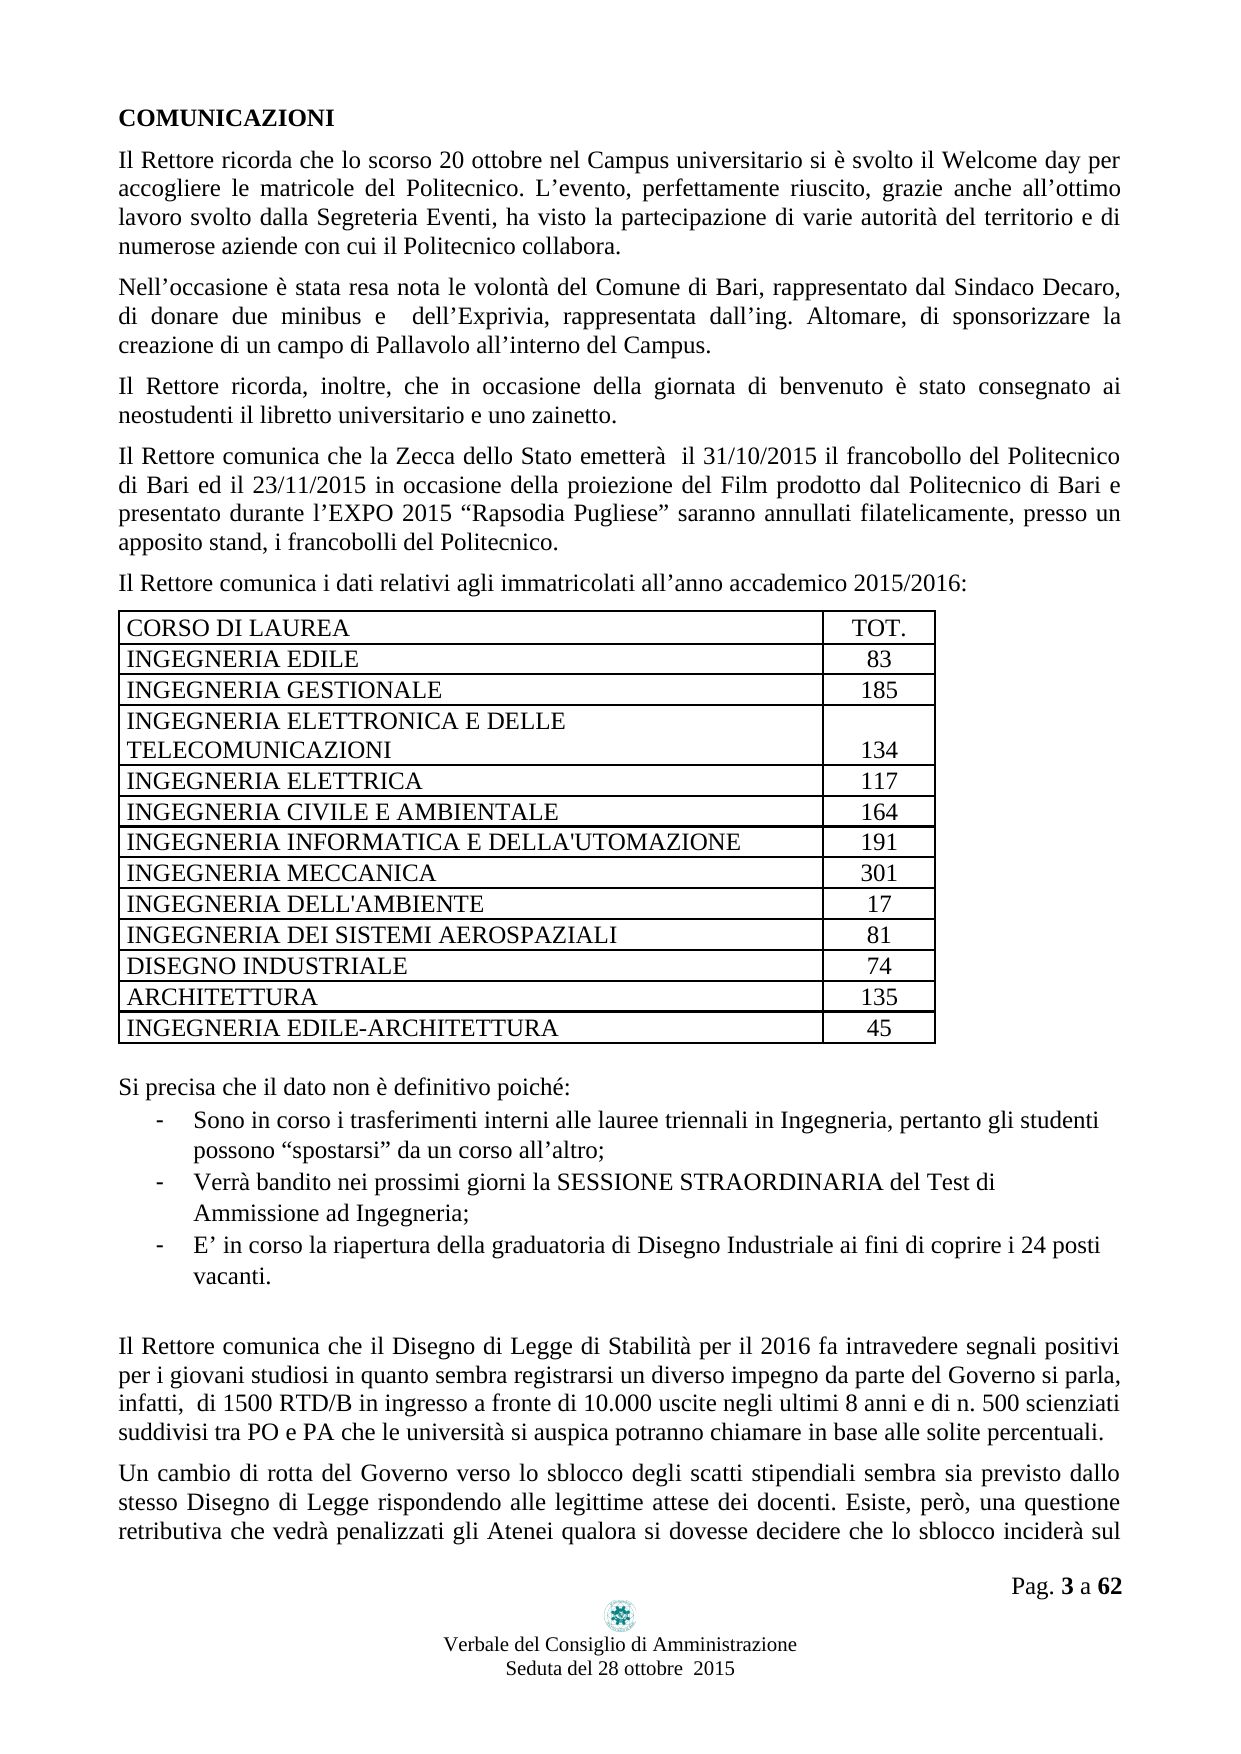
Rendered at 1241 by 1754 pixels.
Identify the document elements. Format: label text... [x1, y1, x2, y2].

table_cell INGEGNERIA EDILE [120, 645, 822, 673]
text COMUNICAZIONI [118, 103, 1122, 132]
table_cell 81 [824, 920, 934, 949]
table_header TOT. [824, 612, 934, 642]
table_cell 83 [824, 645, 934, 673]
table_cell INGEGNERIA EDILE-ARCHITETTURA [120, 1013, 822, 1042]
table_cell INGEGNERIA DEI SISTEMI AEROSPAZIALI [120, 920, 822, 949]
table_cell 135 [824, 982, 934, 1010]
list Verrà bandito nei prossimi giorni la SESSIONE STRAORDINARIA del Test di Ammissione ad Ingegneria; [156, 1164, 1122, 1227]
table_cell 134 [824, 706, 934, 764]
table_cell 164 [824, 797, 934, 825]
table_cell 45 [824, 1013, 934, 1042]
table_cell 191 [824, 828, 934, 856]
table_cell 185 [824, 675, 934, 704]
table_cell 117 [824, 766, 934, 794]
text Nell’occasione è stata resa nota le volontà del Comune di Bari, rappresentato dal Sindaco Decaro, di donare due minibus e dell’Exprivia, rappresentata dall’ing. Altomare, di sponsorizzare la creazione di un campo di Pallavolo all’interno del Campus. [118, 272, 1122, 358]
list E’ in corso la riapertura della graduatoria di Disegno Industriale ai fini di coprire i 24 posti vacanti. [156, 1227, 1122, 1290]
text Il Rettore ricorda che lo scorso 20 ottobre nel Campus universitario si è svolto il Welcome day per accogliere le matricole del Politecnico. L’evento, perfettamente riuscito, grazie anche all’ottimo lavoro svolto dalla Segreteria Eventi, ha visto la partecipazione di varie autorità del territorio e di numerose aziende con cui il Politecnico collabora. [118, 145, 1122, 260]
table_cell INGEGNERIA CIVILE E AMBIENTALE [120, 797, 822, 825]
table_cell ARCHITETTURA [120, 982, 822, 1010]
table_cell INGEGNERIA DELL'AMBIENTE [120, 889, 822, 918]
list Sono in corso i trasferimenti interni alle lauree triennali in Ingegneria, pertanto gli studenti possono “spostarsi” da un corso all’altro; [156, 1101, 1122, 1164]
picture [604, 1600, 637, 1632]
table_header CORSO DI LAUREA [120, 612, 822, 642]
table_cell INGEGNERIA GESTIONALE [120, 675, 822, 704]
table_cell DISEGNO INDUSTRIALE [120, 951, 822, 979]
text Il Rettore ricorda, inoltre, che in occasione della giornata di benvenuto è stato consegnato ai neostudenti il libretto universitario e uno zainetto. [118, 371, 1122, 428]
table_cell INGEGNERIA MECCANICA [120, 858, 822, 887]
table_cell INGEGNERIA INFORMATICA E DELLA'UTOMAZIONE [120, 828, 822, 856]
table_cell 301 [824, 858, 934, 887]
table_cell INGEGNERIA ELETTRICA [120, 766, 822, 794]
text Il Rettore comunica i dati relativi agli immatricolati all’anno accademico 2015/2016: [118, 568, 1122, 597]
text Il Rettore comunica che la Zecca dello Stato emetterà il 31/10/2015 il francobollo del Politecnico di Bari ed il 23/11/2015 in occasione della proiezione del Film prodotto dal Politecnico di Bari e presentato durante l’EXPO 2015 “Rapsodia Pugliese” saranno annullati filatelicamente, presso un apposito stand, i francobolli del Politecnico. [118, 441, 1122, 556]
table_cell 17 [824, 889, 934, 918]
table_cell 74 [824, 951, 934, 979]
table_cell INGEGNERIA ELETTRONICA E DELLE TELECOMUNICAZIONI [120, 706, 822, 764]
text Il Rettore comunica che il Disegno di Legge di Stabilità per il 2016 fa intravedere segnali positivi per i giovani studiosi in quanto sembra registrarsi un diverso impegno da parte del Governo si parla, infatti, di 1500 RTD/B in ingresso a fronte di 10.000 uscite negli ultimi 8 anni e di n. 500 scienziati suddivisi tra PO e PA che le università si auspica potranno chiamare in base alle solite percentuali. [118, 1331, 1122, 1446]
text Si precisa che il dato non è definitivo poiché: [118, 1072, 1122, 1101]
